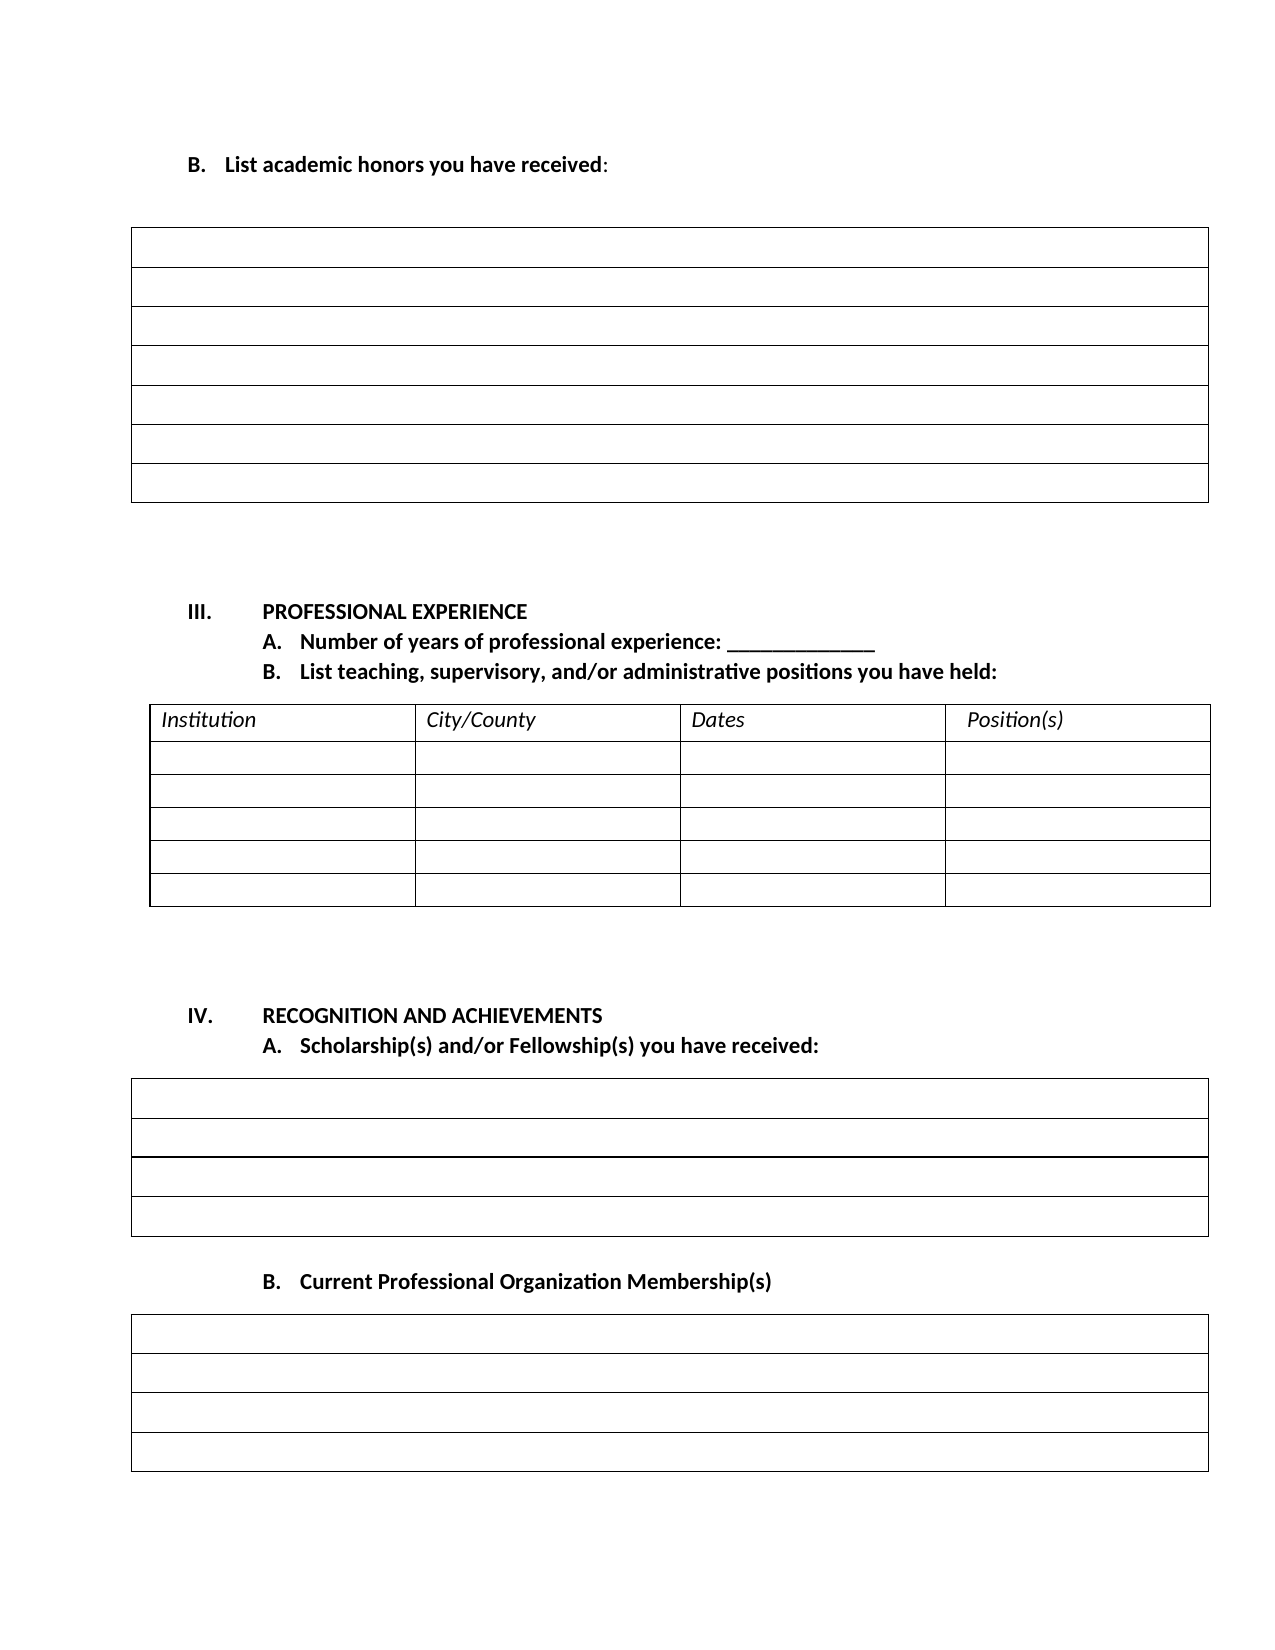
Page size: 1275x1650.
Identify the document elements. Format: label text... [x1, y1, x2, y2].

table_cell [151, 874, 415, 906]
table_cell [946, 775, 1210, 807]
table_cell [416, 775, 680, 807]
table_cell [151, 742, 415, 774]
table_cell [132, 386, 1208, 424]
table_cell [132, 1119, 1208, 1156]
table_cell [681, 874, 945, 906]
table_cell [681, 775, 945, 807]
list RECOGNITION AND ACHIEVEMENTS [187, 1001, 1125, 1029]
list Number of years of professional experience: _____________ [262, 627, 1125, 655]
table_cell [681, 808, 945, 840]
list PROFESSIONAL EXPERIENCE [187, 597, 1125, 625]
table_header [132, 1079, 1208, 1117]
table_cell [132, 1354, 1208, 1392]
table_cell [132, 346, 1208, 385]
list List teaching, supervisory, and/or administrative positions you have held: [262, 657, 1125, 685]
table_cell [946, 808, 1210, 840]
table_header Institution [151, 705, 415, 741]
table_cell [132, 1158, 1208, 1196]
table_cell [132, 464, 1208, 502]
table_cell [416, 841, 680, 873]
table_cell [681, 742, 945, 774]
table_cell [132, 1393, 1208, 1432]
table_header Dates [681, 705, 945, 741]
table_header [132, 1315, 1208, 1353]
table_cell [151, 841, 415, 873]
table_cell [132, 268, 1208, 306]
table_header City/County [416, 705, 680, 741]
table_cell [151, 808, 415, 840]
table_cell [132, 425, 1208, 463]
table_cell [946, 874, 1210, 906]
table_cell [416, 874, 680, 906]
table_cell [151, 775, 415, 807]
table_cell [681, 841, 945, 873]
table_cell [132, 1433, 1208, 1471]
table_header [132, 228, 1208, 267]
list List academic honors you have received: [187, 150, 1125, 178]
table_cell [946, 742, 1210, 774]
list Scholarship(s) and/or Fellowship(s) you have received: [262, 1031, 1125, 1059]
table_header Position(s) [946, 705, 1210, 741]
table_cell [132, 307, 1208, 345]
table_cell [416, 808, 680, 840]
table_cell [132, 1197, 1208, 1236]
table_cell [416, 742, 680, 774]
list Current Professional Organization Membership(s) [262, 1267, 1125, 1295]
table_cell [946, 841, 1210, 873]
